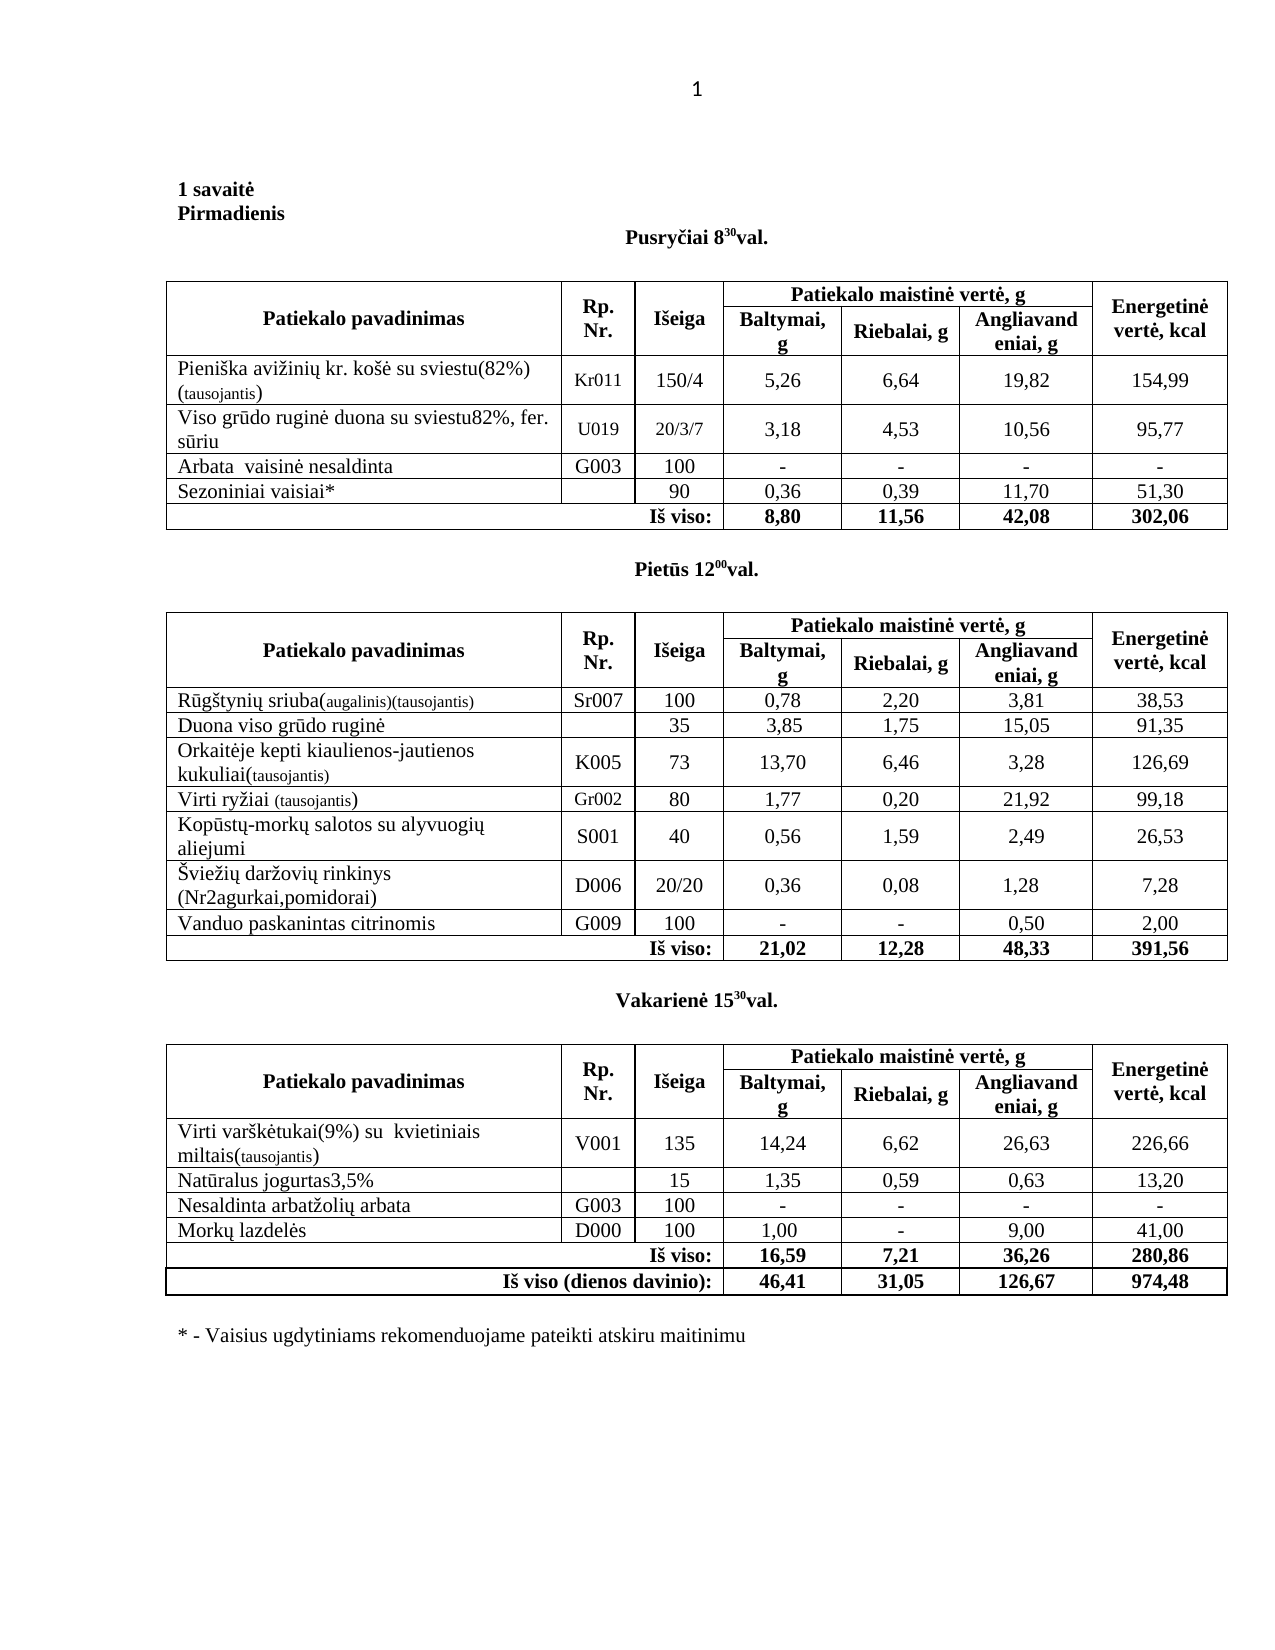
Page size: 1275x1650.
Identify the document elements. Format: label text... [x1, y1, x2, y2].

table_cell 12,28 [842, 936, 959, 959]
table_cell 15 [636, 1168, 723, 1192]
table_cell - [1093, 454, 1227, 478]
table_cell Baltymai, g [724, 307, 841, 355]
table_cell Sezoniniai vaisiai* [167, 479, 561, 503]
table_cell [562, 479, 634, 503]
table_cell 42,08 [960, 504, 1092, 528]
table_cell S001 [562, 812, 634, 860]
table_cell Virti ryžiai (tausojantis) [167, 787, 561, 811]
table_cell Morkų lazdelės [167, 1218, 561, 1242]
table_cell 1,59 [842, 812, 959, 860]
table_cell Duona viso grūdo ruginė [167, 713, 561, 737]
table_cell 100 [636, 1218, 723, 1242]
table_cell 13,70 [724, 738, 841, 786]
table_cell 6,46 [842, 738, 959, 786]
table_cell 0,39 [842, 479, 959, 503]
table_cell - [842, 454, 959, 478]
table_cell 73 [636, 738, 723, 786]
table_cell 100 [636, 1193, 723, 1217]
table_cell K005 [562, 738, 634, 786]
table_cell 48,33 [960, 936, 1092, 959]
table_cell Baltymai, g [724, 1070, 841, 1118]
table_cell 1,35 [724, 1168, 841, 1192]
table_cell 280,86 [1093, 1243, 1227, 1267]
table_cell 13,20 [1093, 1168, 1227, 1192]
table_cell 6,64 [842, 356, 959, 404]
table_cell 51,30 [1093, 479, 1227, 503]
table_cell Gr002 [562, 787, 634, 811]
table_cell 19,82 [960, 356, 1092, 404]
table_cell - [842, 910, 959, 934]
table_cell 90 [636, 479, 723, 503]
table_cell Sr007 [562, 688, 634, 712]
table_header Rp. Nr. [562, 613, 634, 687]
table_cell 91,35 [1093, 713, 1227, 737]
table_cell - [842, 1193, 959, 1217]
table_cell [562, 713, 634, 737]
table_cell 4,53 [842, 405, 959, 453]
table_cell 95,77 [1093, 405, 1227, 453]
text Pirmadienis [177, 201, 1216, 225]
table_cell 5,26 [724, 356, 841, 404]
table_cell 41,00 [1093, 1218, 1227, 1242]
table_cell 2,20 [842, 688, 959, 712]
table_header Energetinė vertė, kcal [1093, 282, 1227, 355]
table_cell 154,99 [1093, 356, 1227, 404]
table_header Išeiga [636, 1045, 723, 1118]
table_cell - [724, 1193, 841, 1217]
table_cell 15,05 [960, 713, 1092, 737]
table_cell 0,36 [724, 479, 841, 503]
table_cell G009 [562, 910, 634, 934]
table_cell D000 [562, 1218, 634, 1242]
table_cell 14,24 [724, 1119, 841, 1167]
table_header Energetinė vertė, kcal [1093, 1045, 1227, 1118]
table_cell 10,56 [960, 405, 1092, 453]
table_cell 126,69 [1093, 738, 1227, 786]
table_cell 35 [636, 713, 723, 737]
table_cell 26,53 [1093, 812, 1227, 860]
table_cell 21,02 [724, 936, 841, 959]
table_cell 20/20 [636, 861, 723, 909]
table_cell 302,06 [1093, 504, 1227, 528]
table_cell 150/4 [636, 356, 723, 404]
table_cell 8,80 [724, 504, 841, 528]
table_cell - [960, 1193, 1092, 1217]
table_cell 0,63 [960, 1168, 1092, 1192]
table_cell 38,53 [1093, 688, 1227, 712]
table_cell Iš viso: [167, 1243, 723, 1267]
table_cell 0,20 [842, 787, 959, 811]
table_cell 0,59 [842, 1168, 959, 1192]
table_cell - [1093, 1193, 1227, 1217]
table_header Patiekalo pavadinimas [167, 1045, 561, 1118]
table_cell 100 [636, 454, 723, 478]
table_cell 26,63 [960, 1119, 1092, 1167]
table_cell 9,00 [960, 1218, 1092, 1242]
text Pietūs 1200val. [177, 557, 1216, 581]
table_cell Riebalai, g [842, 307, 959, 355]
table_cell 80 [636, 787, 723, 811]
table_cell 21,92 [960, 787, 1092, 811]
text Vakarienė 1530val. [177, 988, 1216, 1012]
text * - Vaisius ugdytiniams rekomenduojame pateikti atskiru maitinimu [177, 1323, 1216, 1347]
table_cell 100 [636, 910, 723, 934]
table_cell 46,41 [724, 1269, 841, 1293]
table_cell Iš viso: [167, 504, 723, 528]
table_cell 3,81 [960, 688, 1092, 712]
table_cell - [724, 454, 841, 478]
table_cell 1,00 [724, 1218, 841, 1242]
table_cell Natūralus jogurtas3,5% [167, 1168, 561, 1192]
table_cell Arbata vaisinė nesaldinta [167, 454, 561, 478]
table_cell Baltymai, g [724, 639, 841, 687]
table_cell D006 [562, 861, 634, 909]
table_cell Pieniška avižinių kr. košė su sviestu(82%)(tausojantis) [167, 356, 561, 404]
table_cell 0,50 [960, 910, 1092, 934]
table_cell 20/3/7 [636, 405, 723, 453]
table_cell Nesaldinta arbatžolių arbata [167, 1193, 561, 1217]
table_header Išeiga [636, 282, 723, 355]
table_cell 226,66 [1093, 1119, 1227, 1167]
table_cell 0,78 [724, 688, 841, 712]
table_cell 135 [636, 1119, 723, 1167]
table_cell 3,18 [724, 405, 841, 453]
table_cell G003 [562, 1193, 634, 1217]
table_cell Viso grūdo ruginė duona su sviestu82%, fer. sūriu [167, 405, 561, 453]
table_cell 11,56 [842, 504, 959, 528]
table_cell 974,48 [1093, 1269, 1226, 1293]
table_header Išeiga [636, 613, 723, 687]
table_header Rp. Nr. [562, 1045, 634, 1118]
table_cell Angliavandeniai, g [960, 307, 1092, 355]
table_cell 126,67 [960, 1269, 1092, 1293]
table_cell Virti varškėtukai(9%) su kvietiniais miltais(tausojantis) [167, 1119, 561, 1167]
table_cell 6,62 [842, 1119, 959, 1167]
table_header Patiekalo maistinė vertė, g [724, 282, 1092, 306]
table_cell Kopūstų-morkų salotos su alyvuogių aliejumi [167, 812, 561, 860]
table_cell 31,05 [842, 1269, 959, 1293]
table_cell 99,18 [1093, 787, 1227, 811]
table_header Energetinė vertė, kcal [1093, 613, 1227, 687]
table_cell 1,75 [842, 713, 959, 737]
table_cell 3,85 [724, 713, 841, 737]
table_cell 3,28 [960, 738, 1092, 786]
table_cell Riebalai, g [842, 639, 959, 687]
table_cell [562, 1168, 634, 1192]
table_header Rp. Nr. [562, 282, 634, 355]
table_cell Iš viso (dienos davinio): [167, 1269, 723, 1293]
table_cell U019 [562, 405, 634, 453]
table_cell 0,56 [724, 812, 841, 860]
table_cell 0,08 [842, 861, 959, 909]
table_cell Iš viso: [167, 936, 723, 959]
table_cell 1,28 [960, 861, 1092, 909]
table_cell - [724, 910, 841, 934]
table_cell Šviežių daržovių rinkinys (Nr2agurkai,pomidorai) [167, 861, 561, 909]
table_cell Rūgštynių sriuba(augalinis)(tausojantis) [167, 688, 561, 712]
text Pusryčiai 830val. [177, 225, 1216, 249]
table_cell 7,21 [842, 1243, 959, 1267]
table_cell 2,49 [960, 812, 1092, 860]
table_cell 7,28 [1093, 861, 1227, 909]
table_cell Angliavandeniai, g [960, 1070, 1092, 1118]
table_cell Riebalai, g [842, 1070, 959, 1118]
table_header Patiekalo maistinė vertė, g [724, 1045, 1092, 1068]
table_cell 16,59 [724, 1243, 841, 1267]
table_cell 11,70 [960, 479, 1092, 503]
table_cell 391,56 [1093, 936, 1227, 959]
table_header Patiekalo maistinė vertė, g [724, 613, 1092, 637]
table_cell - [960, 454, 1092, 478]
table_cell 36,26 [960, 1243, 1092, 1267]
table_cell Kr011 [562, 356, 634, 404]
table_cell 40 [636, 812, 723, 860]
table_cell 0,36 [724, 861, 841, 909]
table_cell - [842, 1218, 959, 1242]
table_header Patiekalo pavadinimas [167, 613, 561, 687]
table_cell Angliavandeniai, g [960, 639, 1092, 687]
table_cell Orkaitėje kepti kiaulienos-jautienos kukuliai(tausojantis) [167, 738, 561, 786]
table_cell V001 [562, 1119, 634, 1167]
table_cell 100 [636, 688, 723, 712]
table_header Patiekalo pavadinimas [167, 282, 561, 355]
table_cell Vanduo paskanintas citrinomis [167, 910, 561, 934]
table_cell 2,00 [1093, 910, 1227, 934]
text 1 savaitė [177, 177, 1216, 201]
table_cell 1,77 [724, 787, 841, 811]
table_cell G003 [562, 454, 634, 478]
